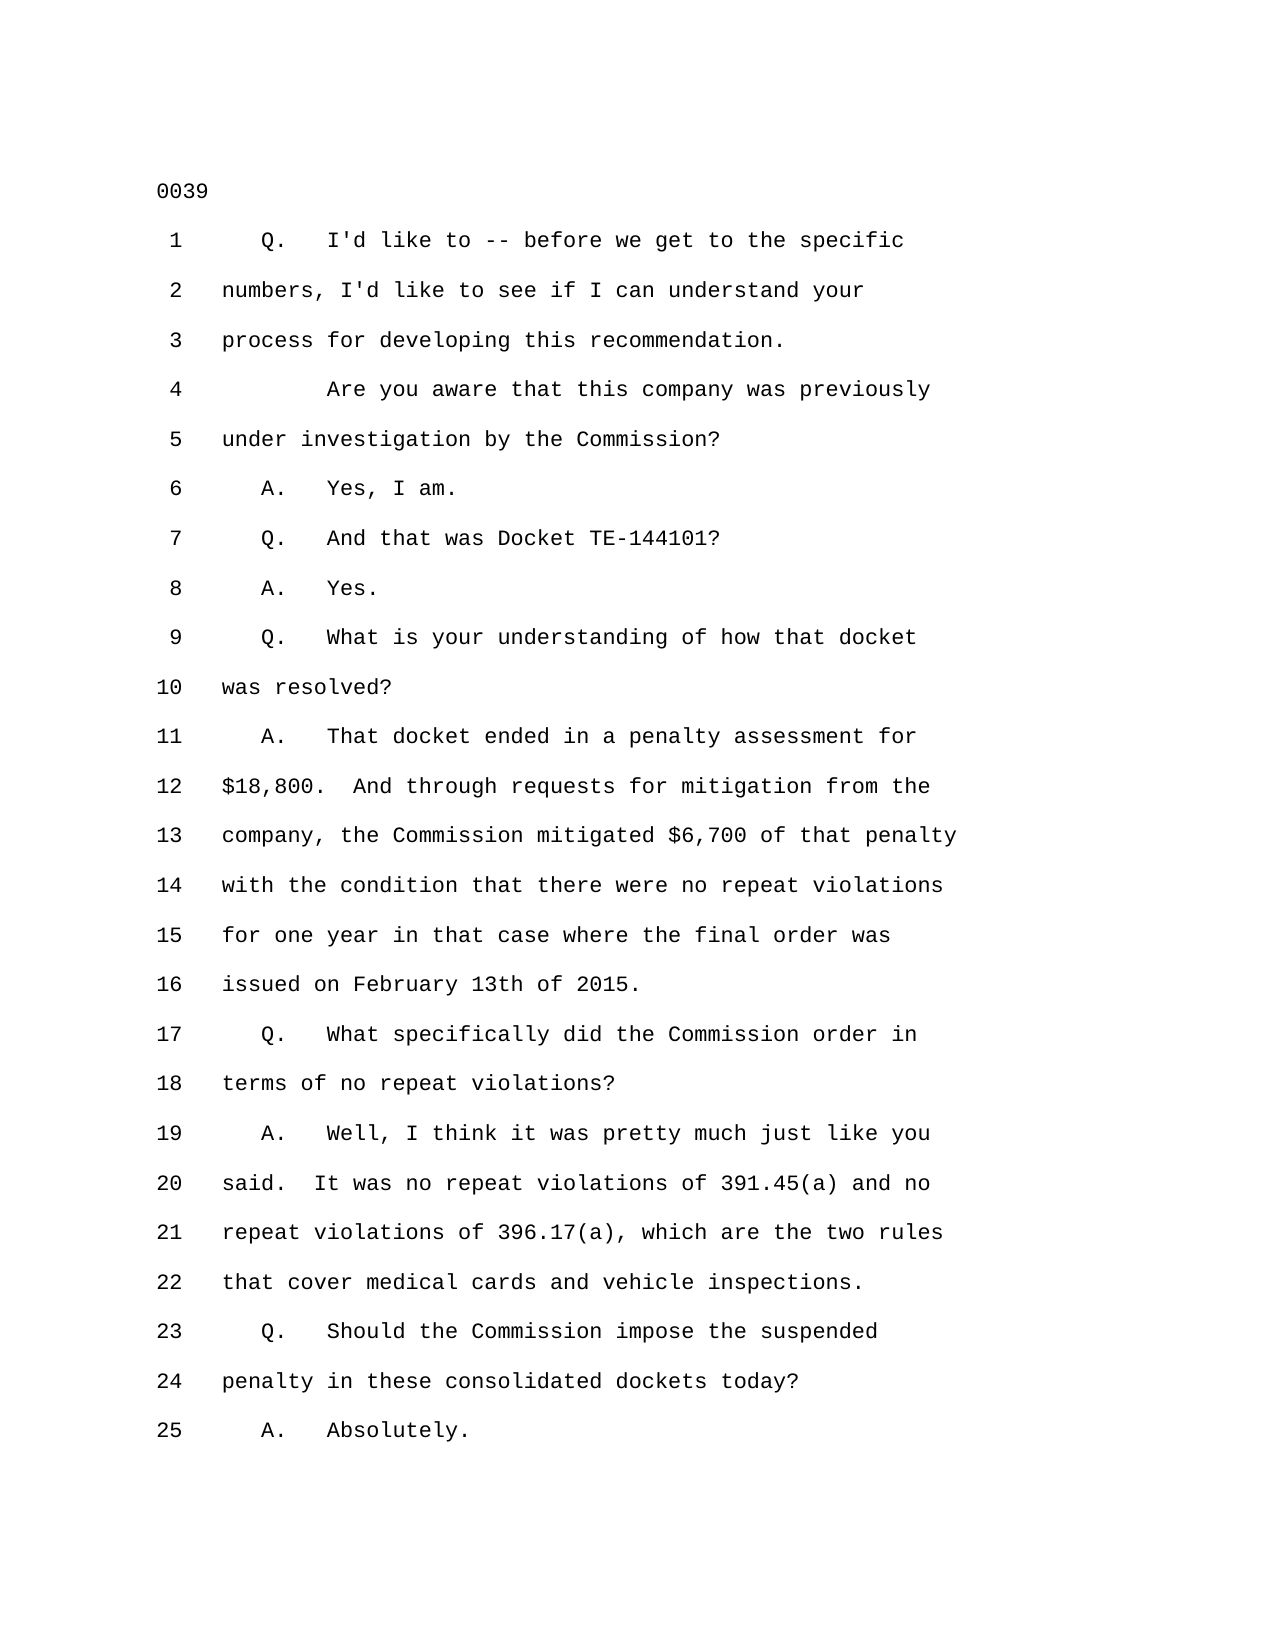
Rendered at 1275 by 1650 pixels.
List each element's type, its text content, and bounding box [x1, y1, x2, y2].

text 7 Q. And that was Docket TE-144101? [156, 527, 1119, 552]
text 19 A. Well, I think it was pretty much just like you [156, 1122, 1119, 1147]
text 11 A. That docket ended in a penalty assessment for [156, 725, 1119, 750]
text 23 Q. Should the Commission impose the suspended [156, 1320, 1119, 1345]
text 15 for one year in that case where the final order was [156, 924, 1119, 948]
text 5 under investigation by the Commission? [156, 428, 1119, 453]
text 8 A. Yes. [156, 577, 1119, 601]
text 20 said. It was no repeat violations of 391.45(a) and no [156, 1172, 1119, 1196]
text 12 $18,800. And through requests for mitigation from the [156, 775, 1119, 800]
text 21 repeat violations of 396.17(a), which are the two rules [156, 1221, 1119, 1246]
text 9 Q. What is your understanding of how that docket [156, 626, 1119, 651]
text 18 terms of no repeat violations? [156, 1072, 1119, 1097]
text 6 A. Yes, I am. [156, 477, 1119, 502]
text 2 numbers, I'd like to see if I can understand your [156, 279, 1119, 304]
text 14 with the condition that there were no repeat violations [156, 874, 1119, 899]
text 13 company, the Commission mitigated $6,700 of that penalty [156, 824, 1119, 849]
text 17 Q. What specifically did the Commission order in [156, 1023, 1119, 1048]
text 25 A. Absolutely. [156, 1419, 1119, 1444]
text 10 was resolved? [156, 676, 1119, 701]
text 1 Q. I'd like to -- before we get to the specific [156, 229, 1119, 254]
text 0039 [156, 180, 1119, 205]
text 16 issued on February 13th of 2015. [156, 973, 1119, 998]
text 3 process for developing this recommendation. [156, 329, 1119, 353]
text 4 Are you aware that this company was previously [156, 378, 1119, 403]
text 24 penalty in these consolidated dockets today? [156, 1370, 1119, 1395]
text 22 that cover medical cards and vehicle inspections. [156, 1271, 1119, 1296]
